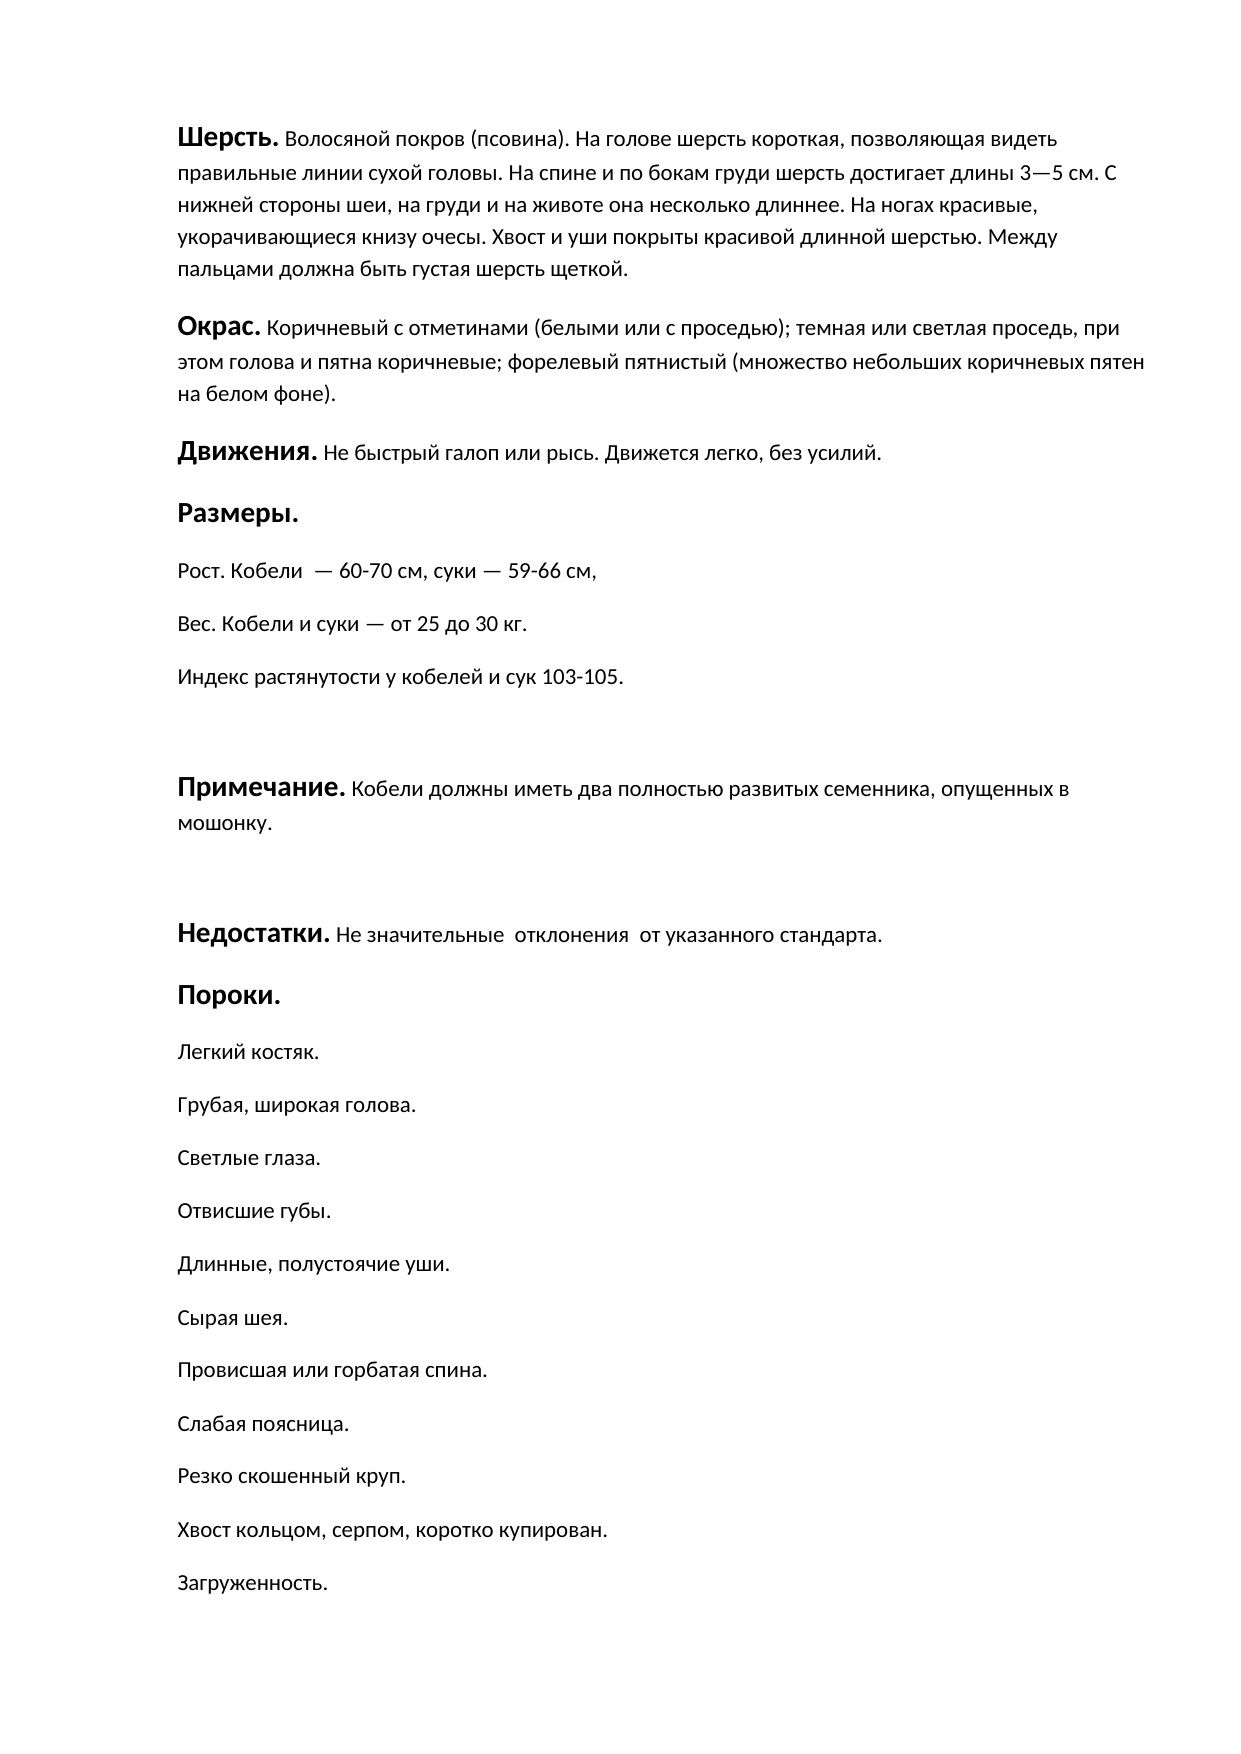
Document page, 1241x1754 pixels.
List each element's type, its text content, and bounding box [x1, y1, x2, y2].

text Окрас. Коричневый с отметинами (белыми или с проседью); темная или светлая проседь, при этом голова и пятна коричневые; форелевый пятнистый (множество небольших коричневых пятен на белом фоне). [177, 307, 1152, 407]
text Слабая поясница. [177, 1409, 1152, 1437]
text Легкий костяк. [177, 1037, 1152, 1066]
text Светлые глаза. [177, 1143, 1152, 1172]
text Размеры. [177, 494, 1152, 530]
text Хвост кольцом, серпом, коротко купирован. [177, 1515, 1152, 1543]
text Провисшая или горбатая спина. [177, 1356, 1152, 1384]
text Длинные, полустоячие уши. [177, 1249, 1152, 1278]
text Сырая шея. [177, 1303, 1152, 1331]
text Загруженность. [177, 1568, 1152, 1596]
text Движения. Не быстрый галоп или рысь. Движется легко, без усилий. [177, 432, 1152, 468]
text Примечание. Кобели должны иметь два полностью развитых семенника, опущенных в мошонку. [177, 768, 1152, 836]
text Отвисшие губы. [177, 1197, 1152, 1224]
text Индекс растянутости у кобелей и сук 103-105. [177, 662, 1152, 690]
text Пороки. [177, 976, 1152, 1011]
text Грубая, широкая голова. [177, 1091, 1152, 1118]
text Шерсть. Волосяной покров (псовина). На голове шерсть короткая, позволяющая видеть правильные линии сухой головы. На спине и по бокам груди шерсть достигает длины 3—5 см. С нижней стороны шеи, на груди и на животе она несколько длиннее. На ногах красивые, укорачивающиеся книзу очесы. Хвост и уши покрыты красивой длинной шерстью. Между пальцами должна быть густая шерсть щеткой. [177, 118, 1152, 282]
text Рост. Кобели — 60-70 см, суки — 59-66 см, [177, 556, 1152, 584]
text Недостатки. Не значительные отклонения от указанного стандарта. [177, 914, 1152, 949]
text Вес. Кобели и суки — от 25 до 30 кг. [177, 609, 1152, 637]
text Резко скошенный круп. [177, 1462, 1152, 1490]
